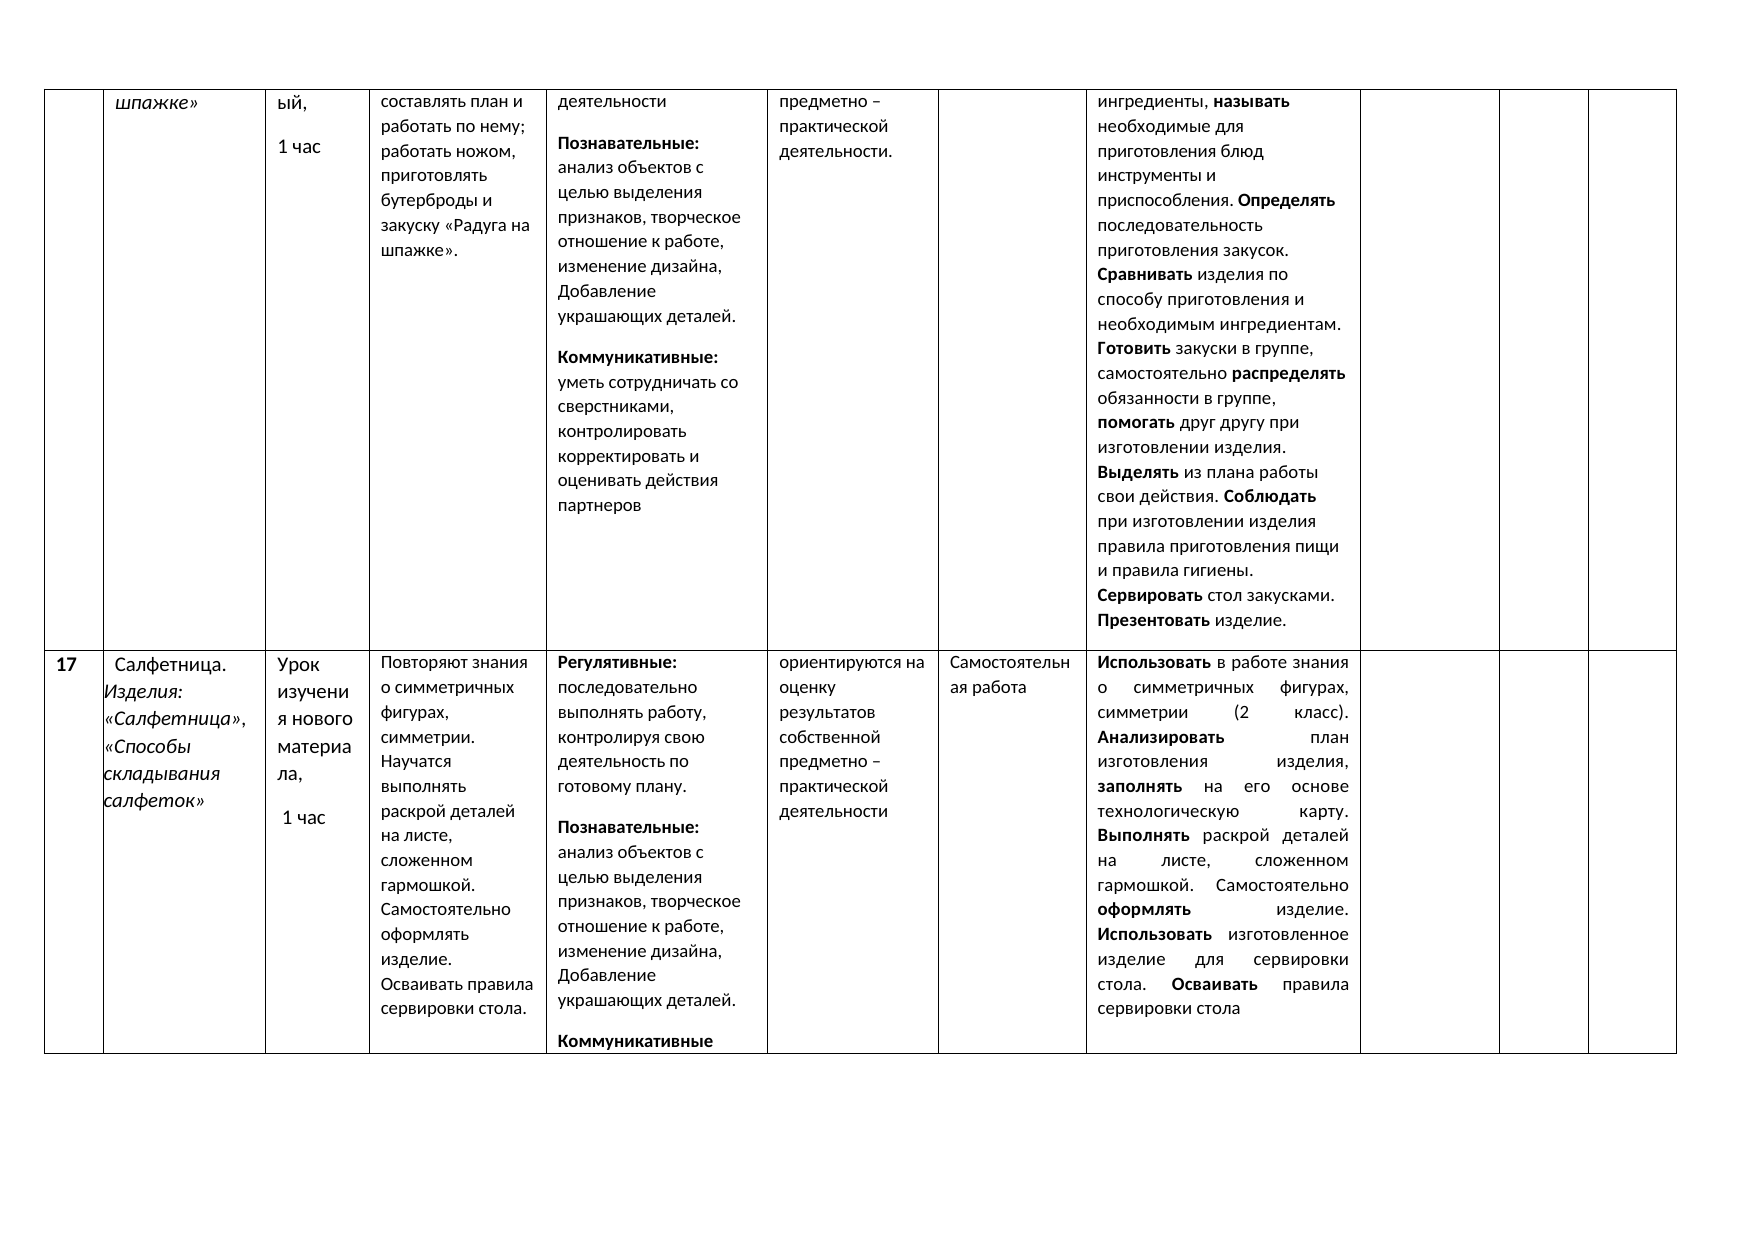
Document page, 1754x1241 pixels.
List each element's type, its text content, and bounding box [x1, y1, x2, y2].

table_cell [768, 90, 938, 650]
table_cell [104, 90, 265, 650]
table_cell [1361, 90, 1499, 650]
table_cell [1087, 90, 1360, 650]
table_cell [1087, 651, 1360, 1053]
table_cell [104, 651, 265, 1053]
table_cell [547, 90, 767, 650]
table_cell [1500, 651, 1588, 1053]
table_cell [1361, 651, 1499, 1053]
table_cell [370, 651, 546, 1053]
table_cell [370, 90, 546, 650]
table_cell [547, 651, 767, 1053]
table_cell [266, 90, 369, 650]
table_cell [768, 651, 938, 1053]
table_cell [266, 651, 369, 1053]
table_cell 17 [45, 651, 103, 1053]
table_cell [939, 90, 1086, 650]
table_cell [1500, 90, 1588, 650]
table_cell 16 [45, 90, 103, 650]
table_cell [939, 651, 1086, 1053]
table_cell [1589, 651, 1676, 1053]
table_cell [1589, 90, 1676, 650]
